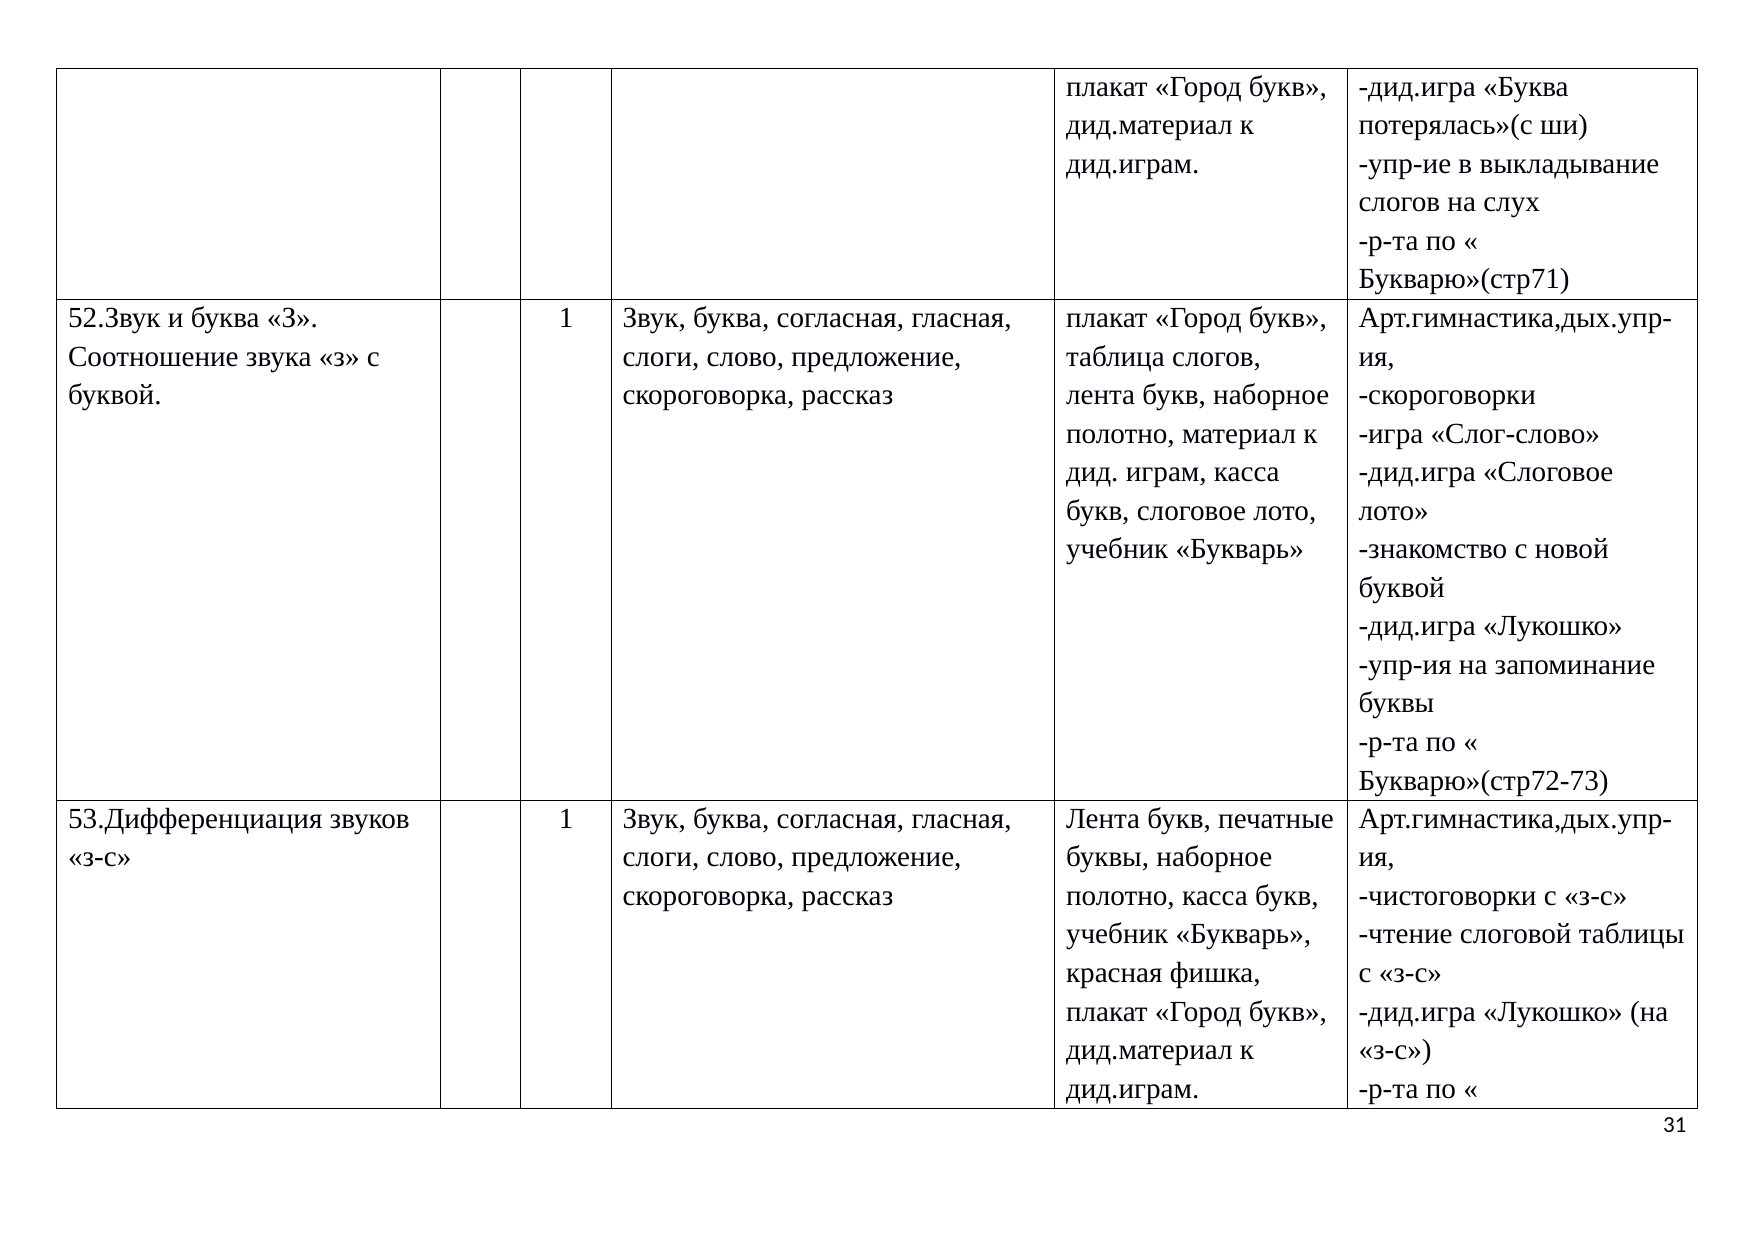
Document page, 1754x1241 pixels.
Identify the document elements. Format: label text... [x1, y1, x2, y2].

table_cell 52.Звук и буква «З». Соотношение звука «з» с буквой. [57, 300, 440, 800]
table_cell плакат «Город букв», таблица слогов, лента букв, наборное полотно, материал к дид. играм, касса букв, слоговое лото, учебник «Букварь» [1055, 300, 1347, 800]
table_cell [441, 801, 520, 1108]
table_cell [441, 69, 520, 299]
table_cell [1055, 801, 1347, 1108]
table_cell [1348, 801, 1697, 1108]
table_cell 1 [521, 801, 611, 1108]
table_cell 1 [521, 300, 611, 800]
table_cell Звук, буква, согласная, гласная, слоги, слово, предложение, скороговорка, рассказ [612, 300, 1054, 800]
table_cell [57, 801, 440, 1108]
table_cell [612, 69, 1054, 299]
table_cell [441, 300, 520, 800]
table_cell 1 [521, 69, 611, 299]
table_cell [1348, 69, 1697, 299]
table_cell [57, 69, 440, 299]
table_cell Арт.гимнастика,дых.упр-ия, -скороговорки -игра «Слог-слово» -дид.игра «Слоговое лото» -знакомство с новой буквой -дид.игра «Лукошко» -упр-ия на запоминание буквы -р-та по « Букварю»(стр72-73) [1348, 300, 1697, 800]
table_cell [1055, 69, 1347, 299]
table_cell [612, 801, 1054, 1108]
